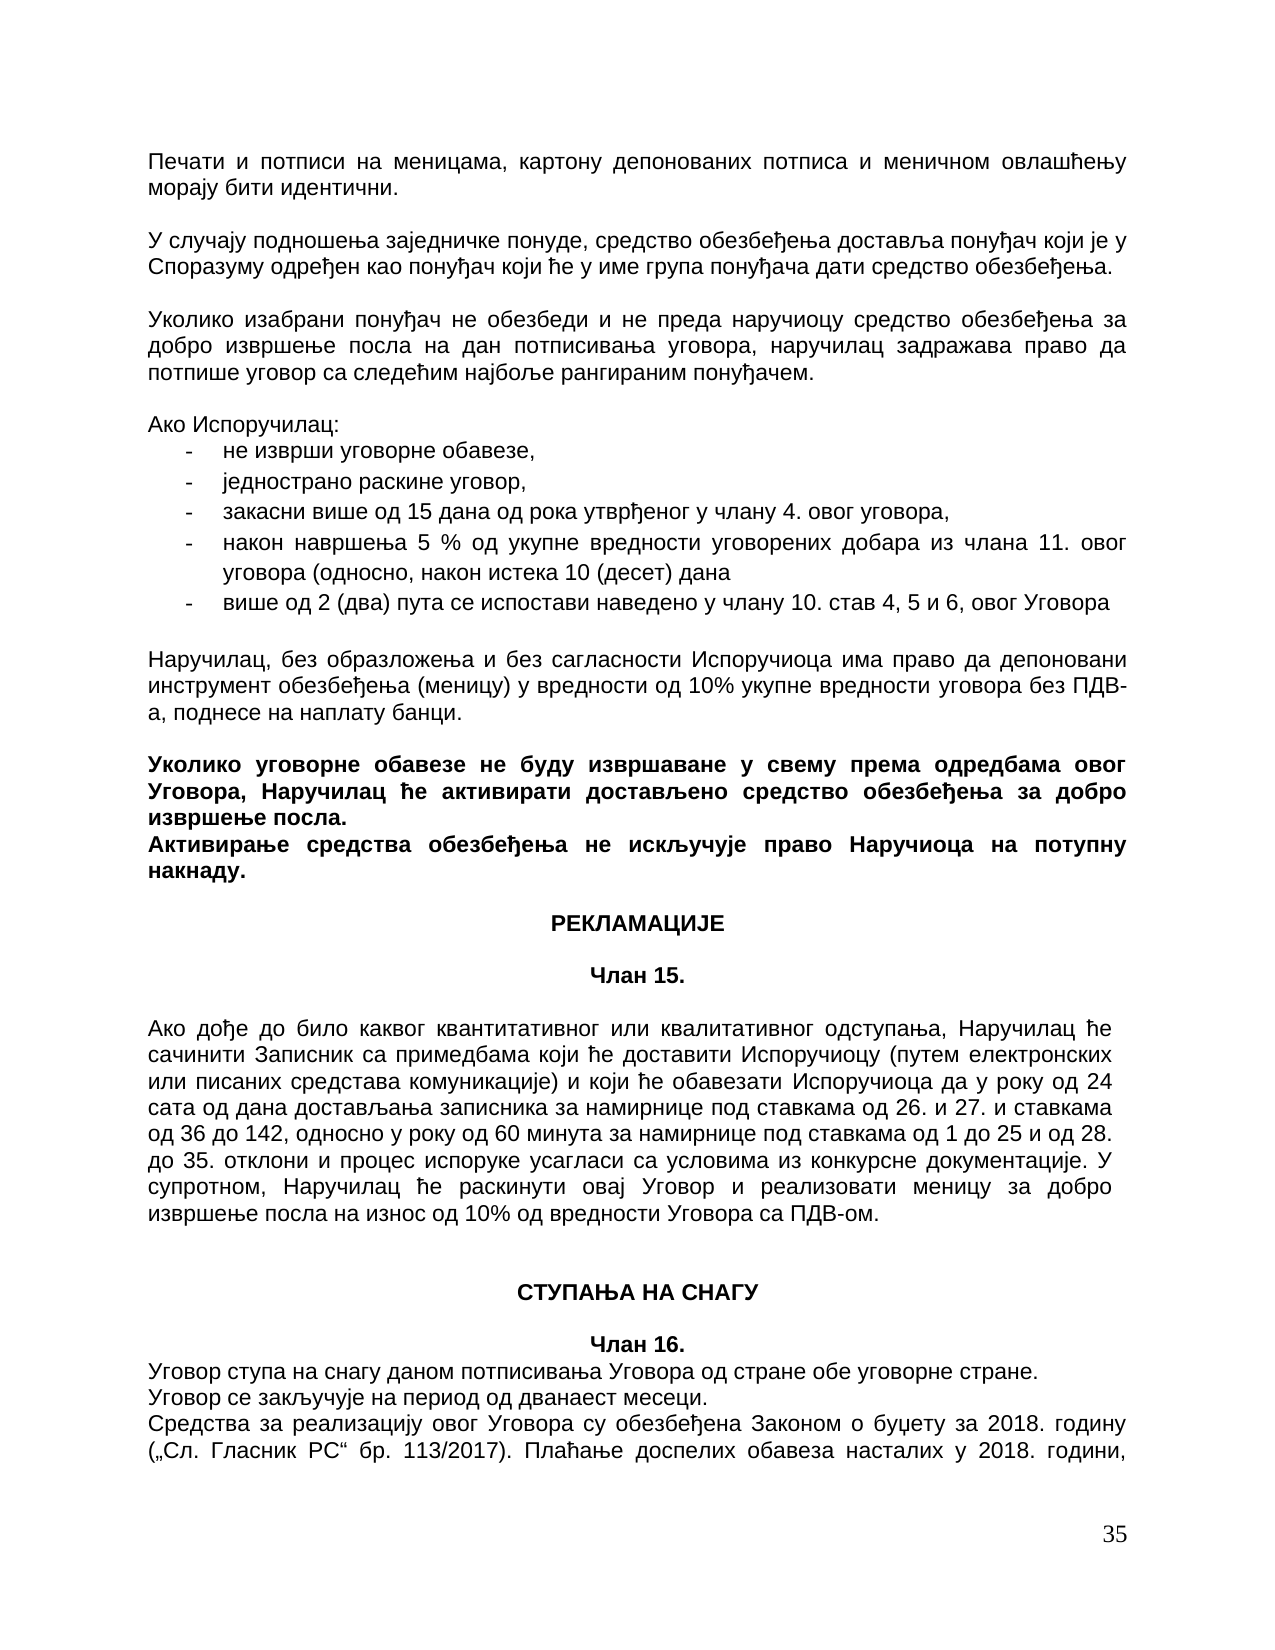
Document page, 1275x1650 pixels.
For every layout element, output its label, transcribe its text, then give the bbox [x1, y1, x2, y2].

list закасни више од 15 дана од рока утврђеног у члану 4. овог уговора, [185, 498, 1127, 525]
text Уговор се закључује на период од дванаест месеци. [148, 1384, 1127, 1410]
text Активирање средства обезбеђења не искључује право Наручиоца на потупну накнаду. [148, 831, 1127, 883]
text Члан 15. [148, 962, 1127, 989]
text РЕКЛАМАЦИЈЕ [148, 909, 1127, 936]
list не изврши уговорне обавезе, [185, 437, 1127, 464]
text У случају подношења заједничке понуде, средство обезбеђења доставља понуђач који је у Споразуму одређен као понуђач који ће у име група понуђача дати средство обезбеђења. [148, 227, 1127, 279]
text Уговор ступа на снагу даном потписивања Уговора од стране обе уговорне стране. [148, 1358, 1127, 1384]
text Уколико изабрани понуђач не обезбеди и не преда наручиоцу средство обезбеђења за добро извршење посла на дан потписивања уговора, наручилац задражава право да потпише уговор са следећим најбоље рангираним понуђачем. [148, 306, 1127, 385]
text Наручилац, без образложења и без сагласности Испоручиоца има право да депоновани инструмент обезбеђења (меницу) у вредности од 10% укупне вредности уговора без ПДВ-а, поднесе на наплату банци. [148, 646, 1127, 725]
text Уколико уговорне обавезе не буду извршаване у свему према одредбама овог Уговора, Наручилац ће активирати достављено средство обезбеђења за добро извршење посла. [148, 751, 1127, 831]
text Ако Испоручилац: [148, 411, 1127, 437]
list након навршења 5 % од укупне вредности уговорених добара из члана 11. овог уговора (односно, након истека 10 (десет) дана [185, 529, 1127, 585]
list једнострано раскине уговор, [185, 468, 1127, 494]
text Ако дође до било каквог квантитативног или квалитативног одступања, Наручилац ће сачинити Записник са примедбама који ће доставити Испоручиоцу (путем електронских или писаних средстава комуникације) и који ће обавезати Испоручиоца да у року од 24 сата од дана достављања записника за намирнице под ставкама од 26. и 27. и ставкама од 36 до 142, односно у року од 60 минута за намирнице под ставкама од 1 до 25 и од 28. до 35. отклони и процес испоруке усагласи са условима из конкурсне документације. У супротном, Наручилац ће раскинути овај Уговор и реализовати меницу за добро извршење посла на износ од 10% од вредности Уговора са ПДВ-ом. [148, 1015, 1113, 1226]
text СТУПАЊА НА СНАГУ [148, 1278, 1127, 1305]
list више од 2 (два) пута се испостави наведено у члану 10. став 4, 5 и 6, овог Уговора [185, 589, 1127, 616]
text Члан 16. [148, 1331, 1127, 1358]
text Печати и потписи на меницама, картону депонованих потписа и меничном овлашћењу морају бити идентични. [148, 148, 1127, 200]
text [148, 1410, 1127, 1463]
